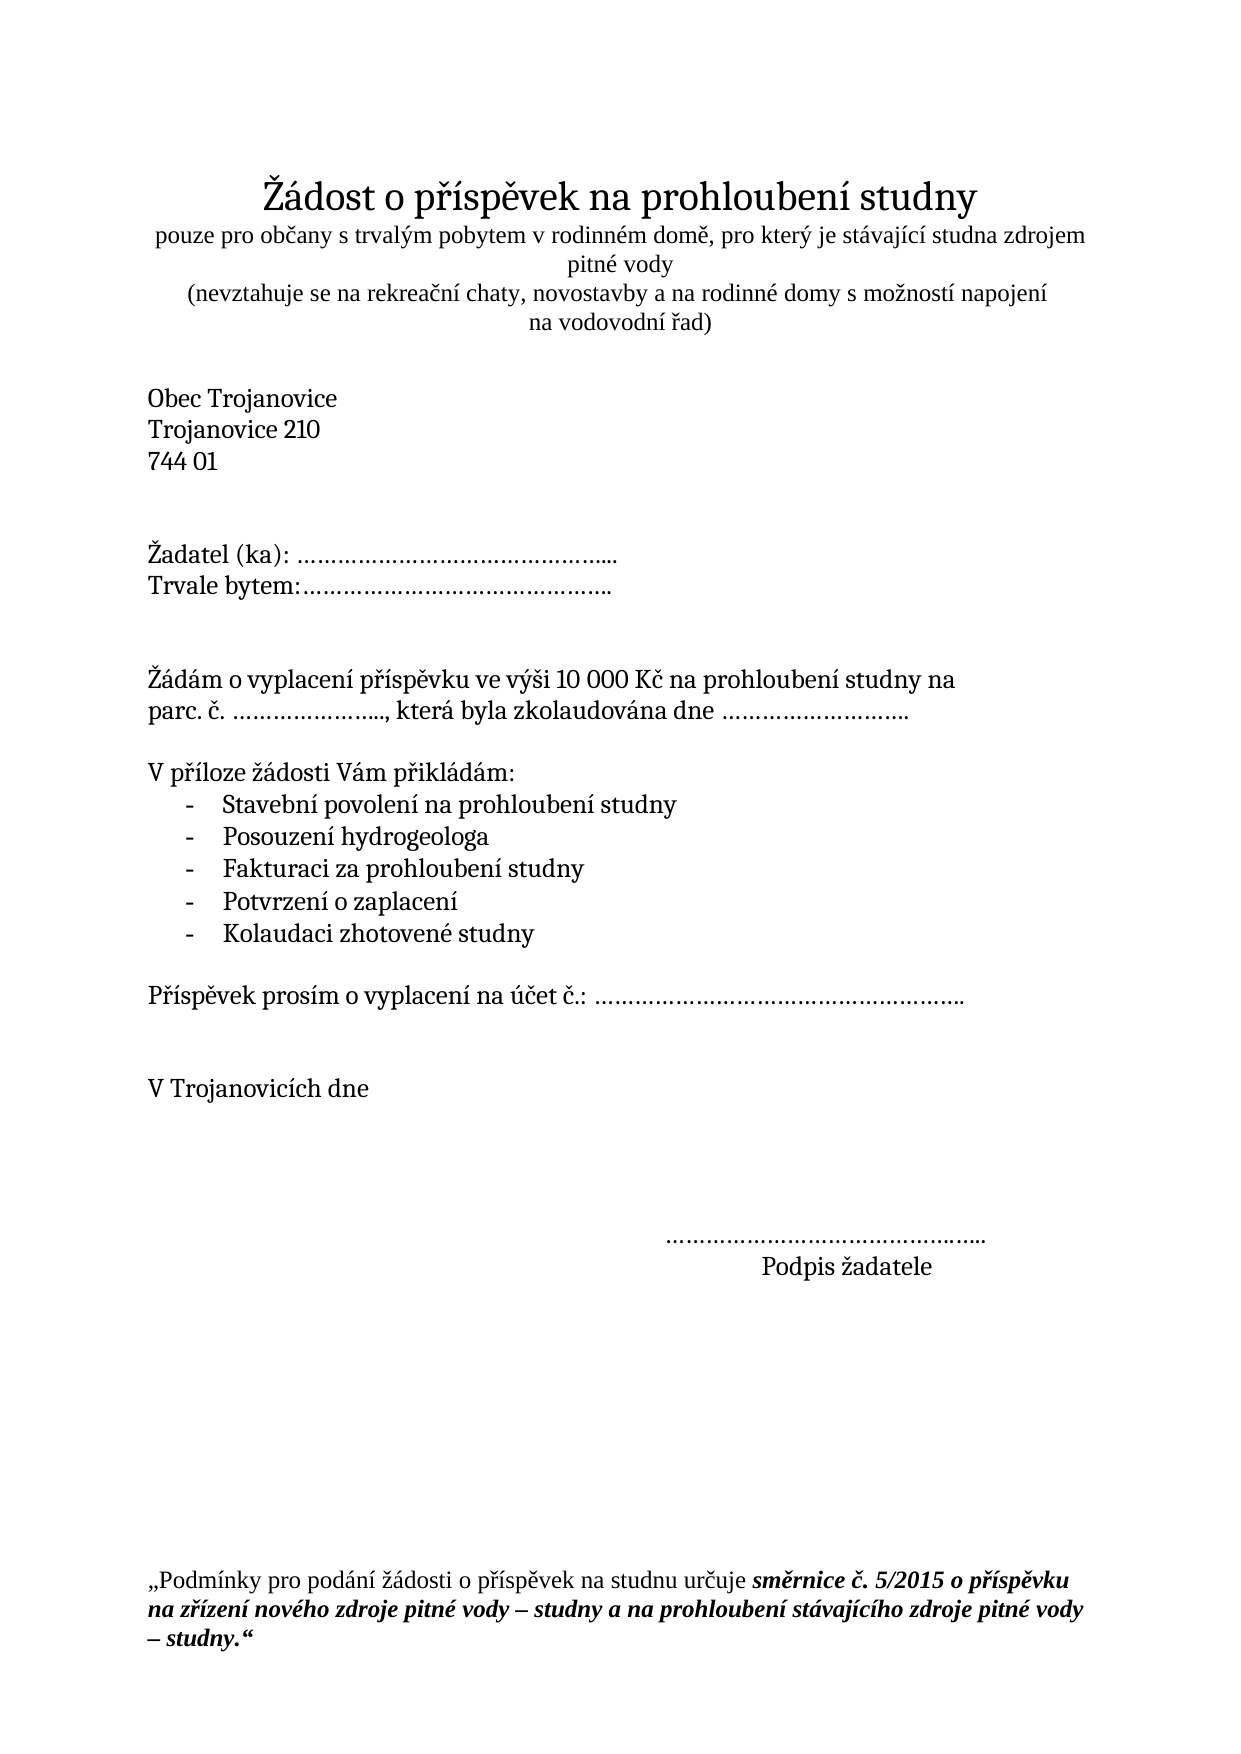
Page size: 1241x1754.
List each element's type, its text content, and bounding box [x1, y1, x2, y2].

list Fakturaci za prohloubení studny [185, 852, 1093, 884]
text (nevztahuje se na rekreační chaty, novostavby a na rodinné domy s možností napojení na vodovodní řad) [148, 278, 1093, 336]
subtitle Žádost o příspěvek na prohloubení studny [148, 173, 1093, 221]
text Obec Trojanovice [148, 383, 1093, 414]
list Potvrzení o zaplacení [185, 884, 1093, 917]
text Trvale bytem:………………………………………. [148, 570, 1093, 601]
list Kolaudaci zhotovené studny [185, 917, 1093, 949]
text 744 01 [148, 446, 1093, 477]
text …………………………………….….. [664, 1219, 1093, 1251]
text parc. č. ………………….., která byla zkolaudována dne ………………………. [148, 695, 1093, 726]
text Žádám o vyplacení příspěvku ve výši 10 000 Kč na prohloubení studny na [148, 664, 1093, 695]
text Trojanovice 210 [148, 414, 1093, 446]
list Posouzení hydrogeologa [185, 820, 1093, 852]
list Stavební povolení na prohloubení studny [185, 788, 1093, 820]
text pouze pro občany s trvalým pobytem v rodinném domě, pro který je stávající studna zdrojem pitné vody [148, 221, 1093, 278]
text V Trojanovicích dne [148, 1073, 1093, 1104]
text Podpis žadatele [148, 1251, 1093, 1282]
text V příloze žádosti Vám přikládám: [148, 757, 1093, 788]
text Žadatel (ka): ………………………………………... [148, 539, 1093, 570]
text Příspěvek prosím o vyplacení na účet č.: ………………………………………………. [148, 980, 1093, 1011]
